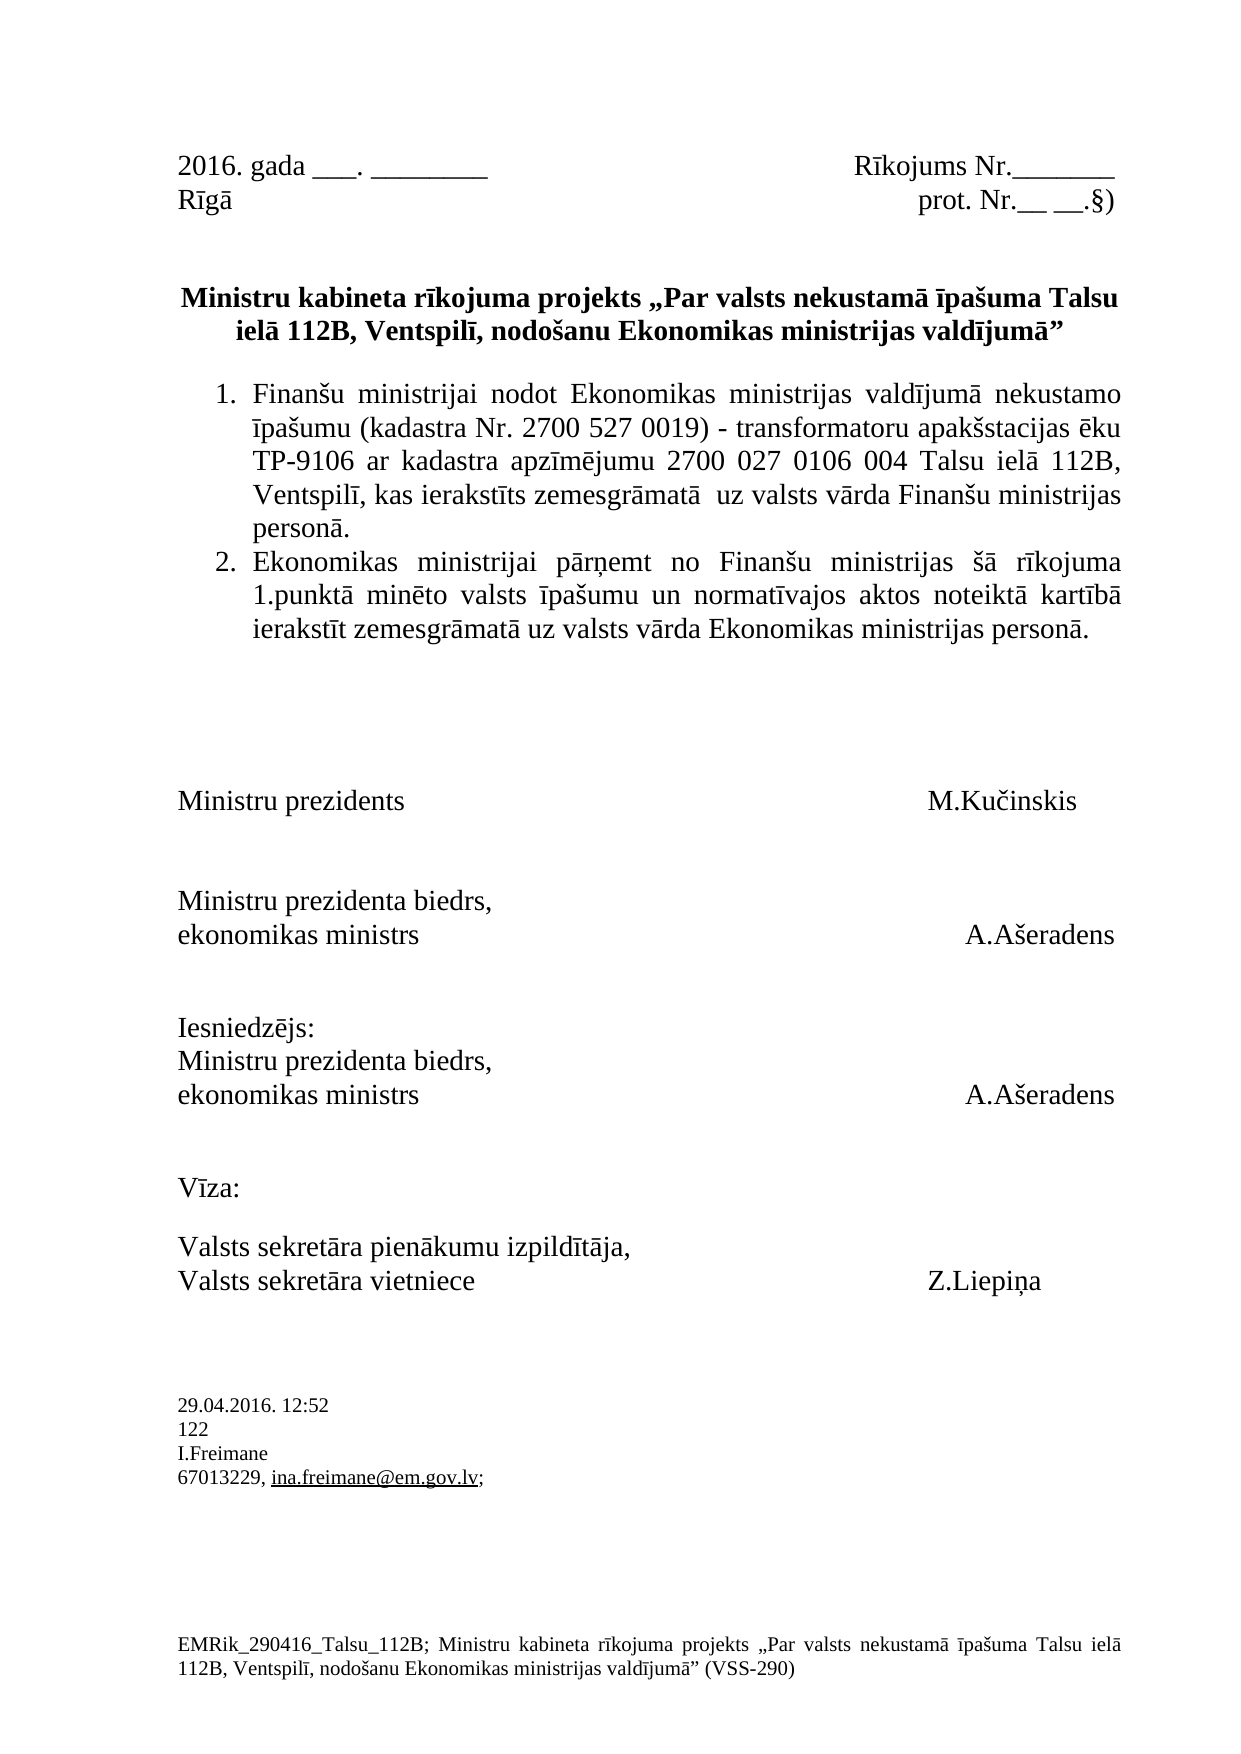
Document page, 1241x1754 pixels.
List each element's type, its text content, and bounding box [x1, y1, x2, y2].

text Ministru kabineta rīkojuma projekts „Par valsts nekustamā īpašuma Talsu ielā 112B, Ventspilī, nodošanu Ekonomikas ministrijas valdījumā” [177, 280, 1122, 347]
text ekonomikas ministrs A.Ašeradens [177, 917, 1115, 950]
text I.Freimane [177, 1441, 1122, 1465]
list Finanšu ministrijai nodot Ekonomikas ministrijas valdījumā nekustamo īpašumu (kadastra Nr. 2700 527 0019) - transformatoru apakšstacijas ēku TP-9106 ar kadastra apzīmējumu 2700 027 0106 004 Talsu ielā 112B, Ventspilī, kas ierakstīts zemesgrāmatā uz valsts vārda Finanšu ministrijas personā. [215, 376, 1122, 544]
text 67013229, ina.freimane@em.gov.lv; [177, 1465, 1122, 1489]
text 122 [177, 1417, 1122, 1441]
text Iesniedzējs: [177, 1010, 1122, 1043]
text Valsts sekretāra vietniece Z.Liepiņa [177, 1263, 1122, 1296]
text ekonomikas ministrs A.Ašeradens [177, 1077, 1114, 1110]
text Rīgā prot. Nr.__ __.§) [177, 182, 1122, 216]
text Ministru prezidenta biedrs, [177, 1043, 1122, 1077]
text 2016. gada ___. ________ Nr._______ [177, 148, 1122, 181]
text Ministru prezidents M.Kučinskis [177, 783, 1114, 816]
list Ekonomikas ministrijai pārņemt no Finanšu ministrijas šā rīkojuma 1.punktā minēto valsts īpašumu un normatīvajos aktos noteiktā kartībā ierakstīt zemesgrāmatā uz valsts vārda Ekonomikas ministrijas personā. [215, 544, 1122, 644]
text 29.04.2016. 12:52 [177, 1392, 1122, 1417]
text Ministru prezidenta biedrs, [177, 883, 1122, 917]
text Vīza: [177, 1170, 1122, 1203]
text Valsts sekretāra pienākumu izpildītāja, [177, 1229, 1122, 1263]
